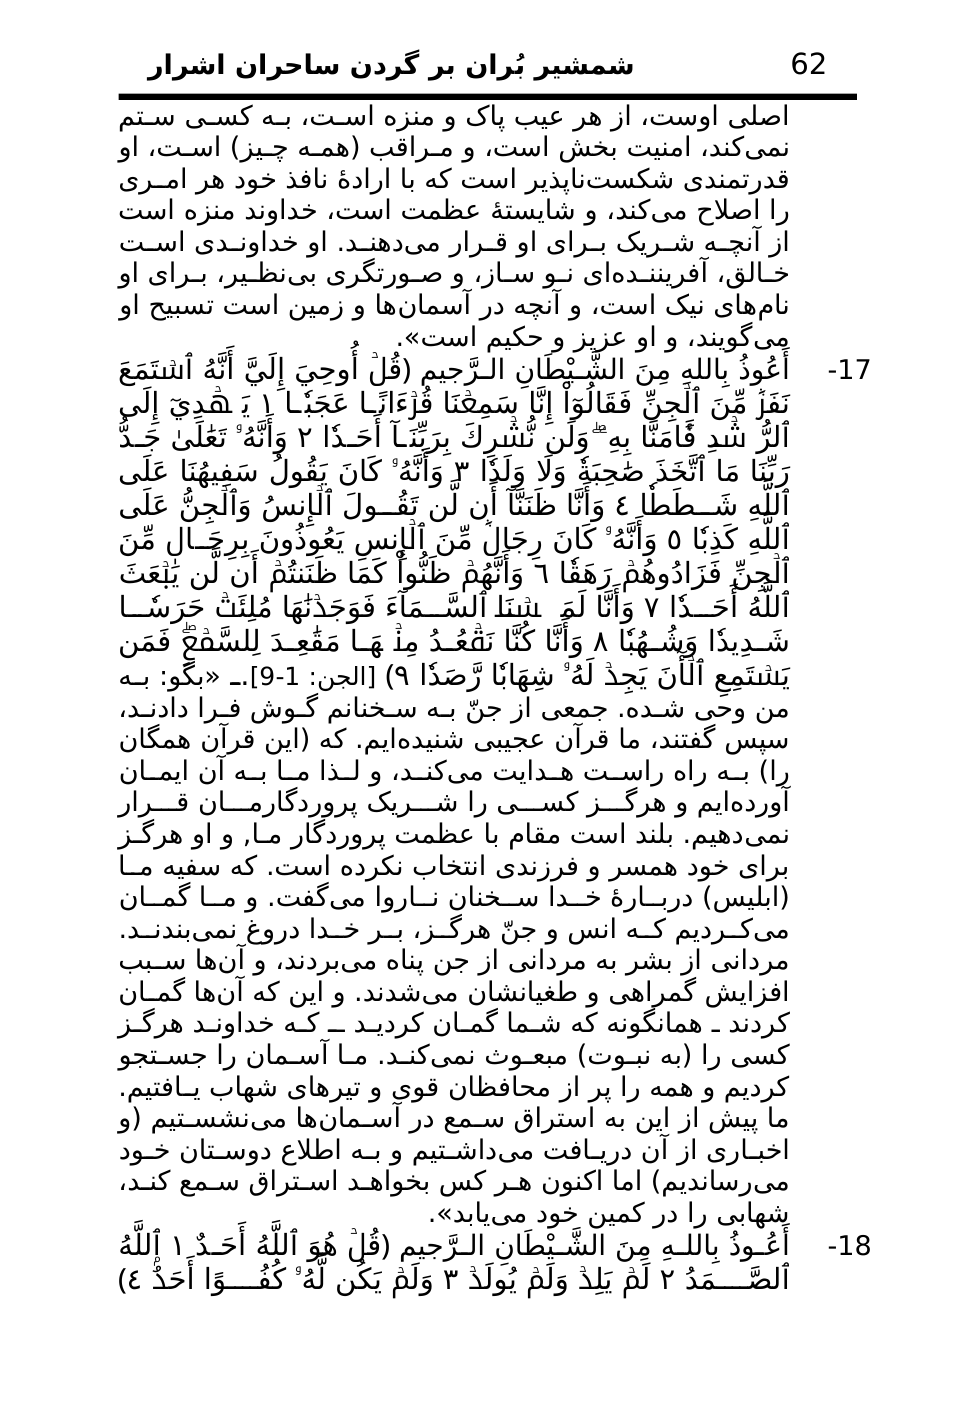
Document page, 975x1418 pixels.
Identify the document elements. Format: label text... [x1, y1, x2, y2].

list أَعُوذُ بِاللهِ مِنَ الشَّيْطَانِ الرَّجيم ﴿قُلۡ أُوحِيَ إِلَيَّ أَنَّهُ ٱسۡتَمَعَ نَفَرٞ مِّنَ ٱلۡجِنِّ فَقَالُوٓاْ إِنَّا سَمِعۡنَا قُرۡءَانًا عَجَبٗا ١ يَهۡدِيٓ إِلَى ٱلرُّشۡدِ فَ‍َٔامَنَّا بِهِۦۖ وَلَن نُّشۡرِكَ بِرَبِّنَآ أَحَدٗا ٢ وَأَنَّهُۥ تَعَٰلَىٰ جَدُّ رَبِّنَا مَا ٱتَّخَذَ صَٰحِبَةٗ وَلَا وَلَدٗا ٣ وَأَنَّهُۥ كَانَ يَقُولُ سَفِيهُنَا عَلَى ٱللَّهِ شَطَطٗا ٤ وَأَنَّا ظَنَنَّآ أَن لَّن تَقُولَ ٱلۡإِنسُ وَٱلۡجِنُّ عَلَى ٱللَّهِ كَذِبٗا ٥ وَأَنَّهُۥ كَانَ رِجَالٞ مِّنَ ٱلۡإِنسِ يَعُوذُونَ بِرِجَالٖ مِّنَ ٱلۡجِنِّ فَزَادُوهُمۡ رَهَقٗا ٦ وَأَنَّهُمۡ ظَنُّواْ كَمَا ظَنَنتُمۡ أَن لَّن يَبۡعَثَ ٱللَّهُ أَحَدٗا ٧ وَأَنَّا لَمَسۡنَا ٱلسَّمَآءَ فَوَجَدۡنَٰهَا مُلِئَتۡ حَرَسٗا شَدِيدٗا وَشُهُبٗا ٨ وَأَنَّا كُنَّا نَقۡعُدُ مِنۡهَا مَقَٰعِدَ لِلسَّمۡعِۖ فَمَن يَسۡتَمِعِ ٱلۡأٓنَ يَجِدۡ لَهُۥ شِهَابٗا رَّصَدٗا ٩﴾ [الجن: 1-9]. «بگو: به من وحی شده. جمعی از جنّ به سخنانم گوش فرا دادند، سپس گفتند، ما قرآن عجیبی شنیده‌ایم. که (این قرآن همگان را) به راه راست هدایت می‌کند، و لذا ما به آن ایمان آورده‌ایم و هرگز کسی را شریک پروردگارمان قرار نمی‌دهیم. بلند است مقام با عظمت پروردگار ما, و او هرگز برای خود همسر و فرزندی انتخاب نکرده است. که سفیه ما (ابلیس) دربارۀ خدا سخنان ناروا می‌گفت. و ما گمان می‌کردیم که انس و جنّ هرگز، بر خدا دروغ نمی‌بندند. مردانی از بشر به مردانی از جن پناه می‌بردند، و آن‌ها سبب افزایش گمراهی و طغیانشان می‌شدند. و این که آن‌ها گمان کردند ـ همانگونه که شما گمان کردید ـ که خداوند هرگز کسی را (به نبوت) مبعوث نمی‌کند. ما آسمان را جستجو کردیم و همه را پر از محافظان قوی و تیرهای شهاب یافتیم. ما پیش از این به استراق سمع در آسمان‌ها می‌نشستیم (و اخباری از آن دریافت می‌داشتیم و به اطلاع دوستان خود می‌رساندیم) اما اکنون هر کس بخواهد استراق سمع کند، شهابی را در کمین خود می‌یابد». [118, 352, 827, 1229]
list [118, 100, 827, 352]
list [118, 1229, 827, 1297]
